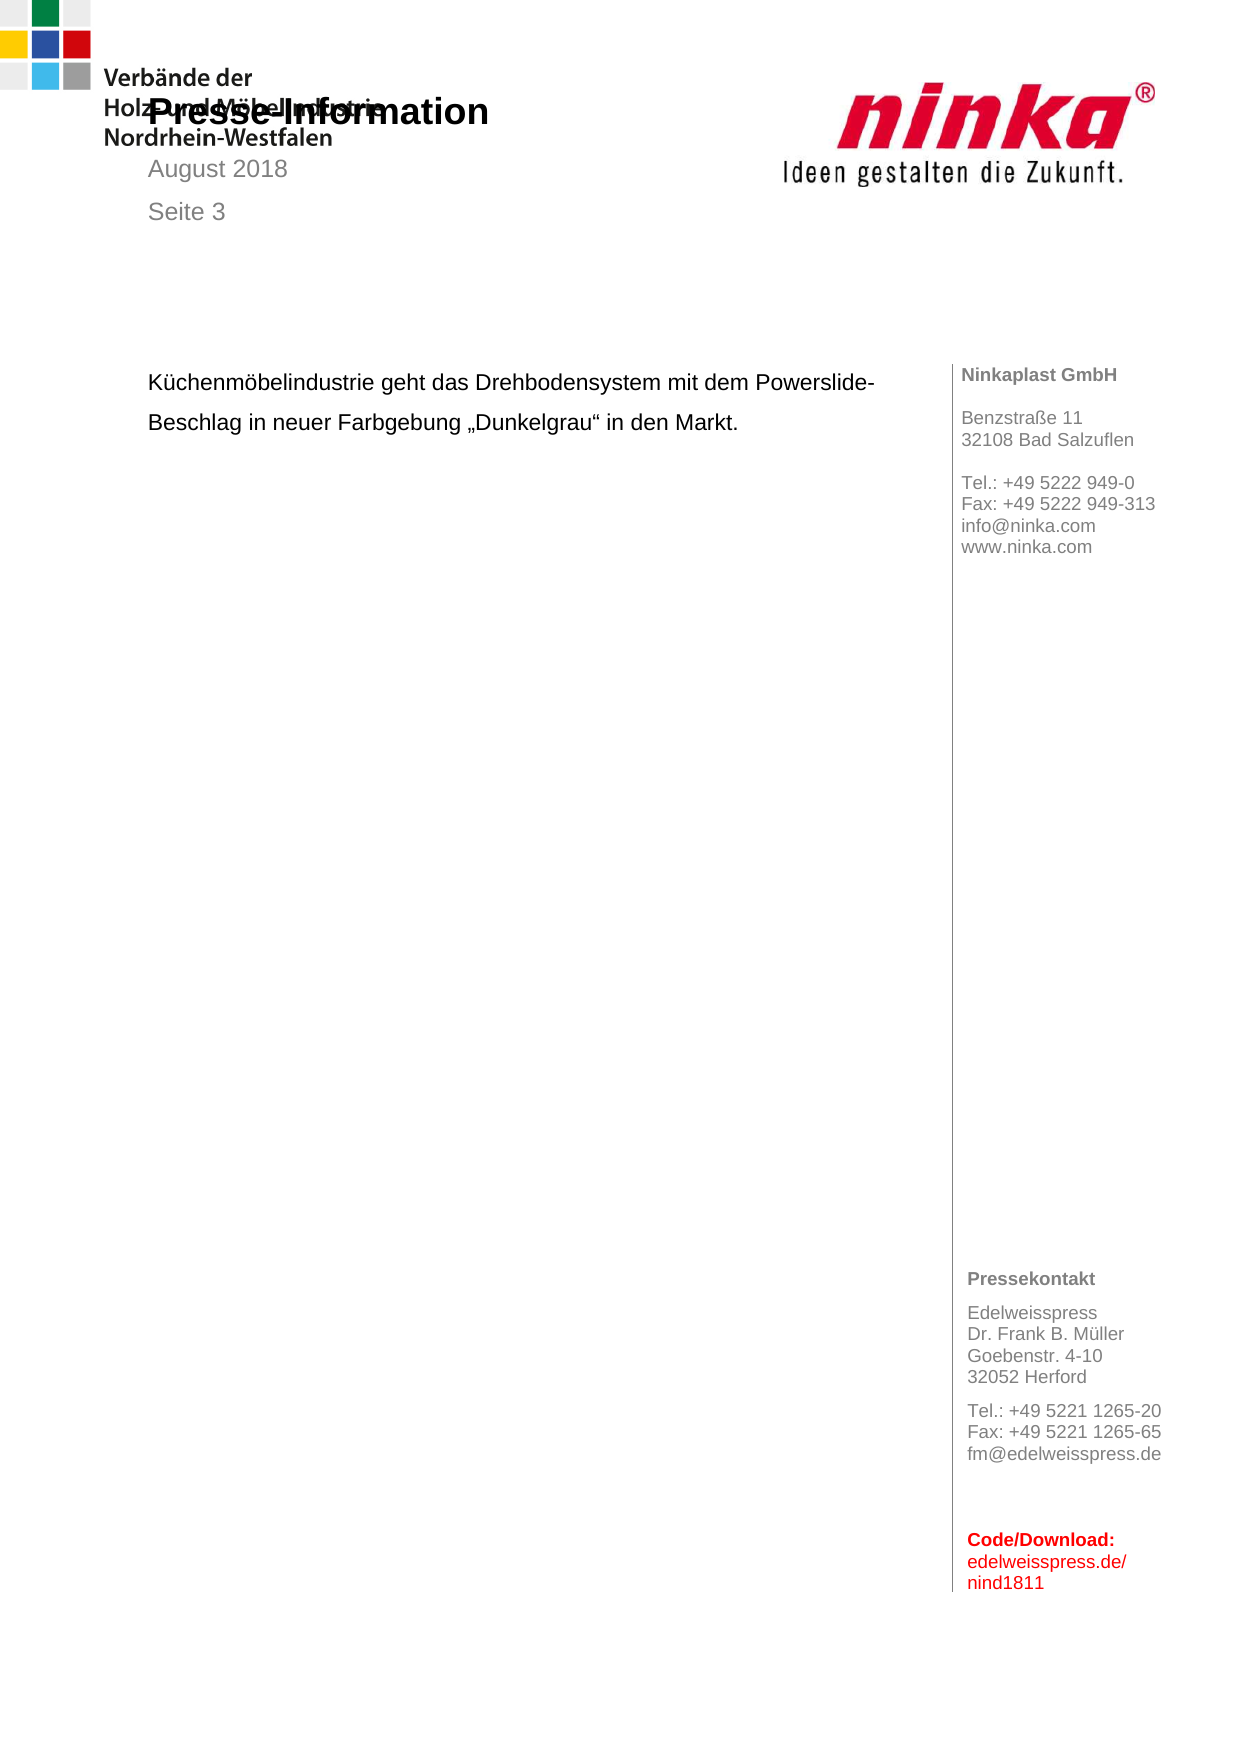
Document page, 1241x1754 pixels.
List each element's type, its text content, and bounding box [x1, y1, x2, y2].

picture [784, 82, 1155, 187]
picture [0, 0, 384, 152]
